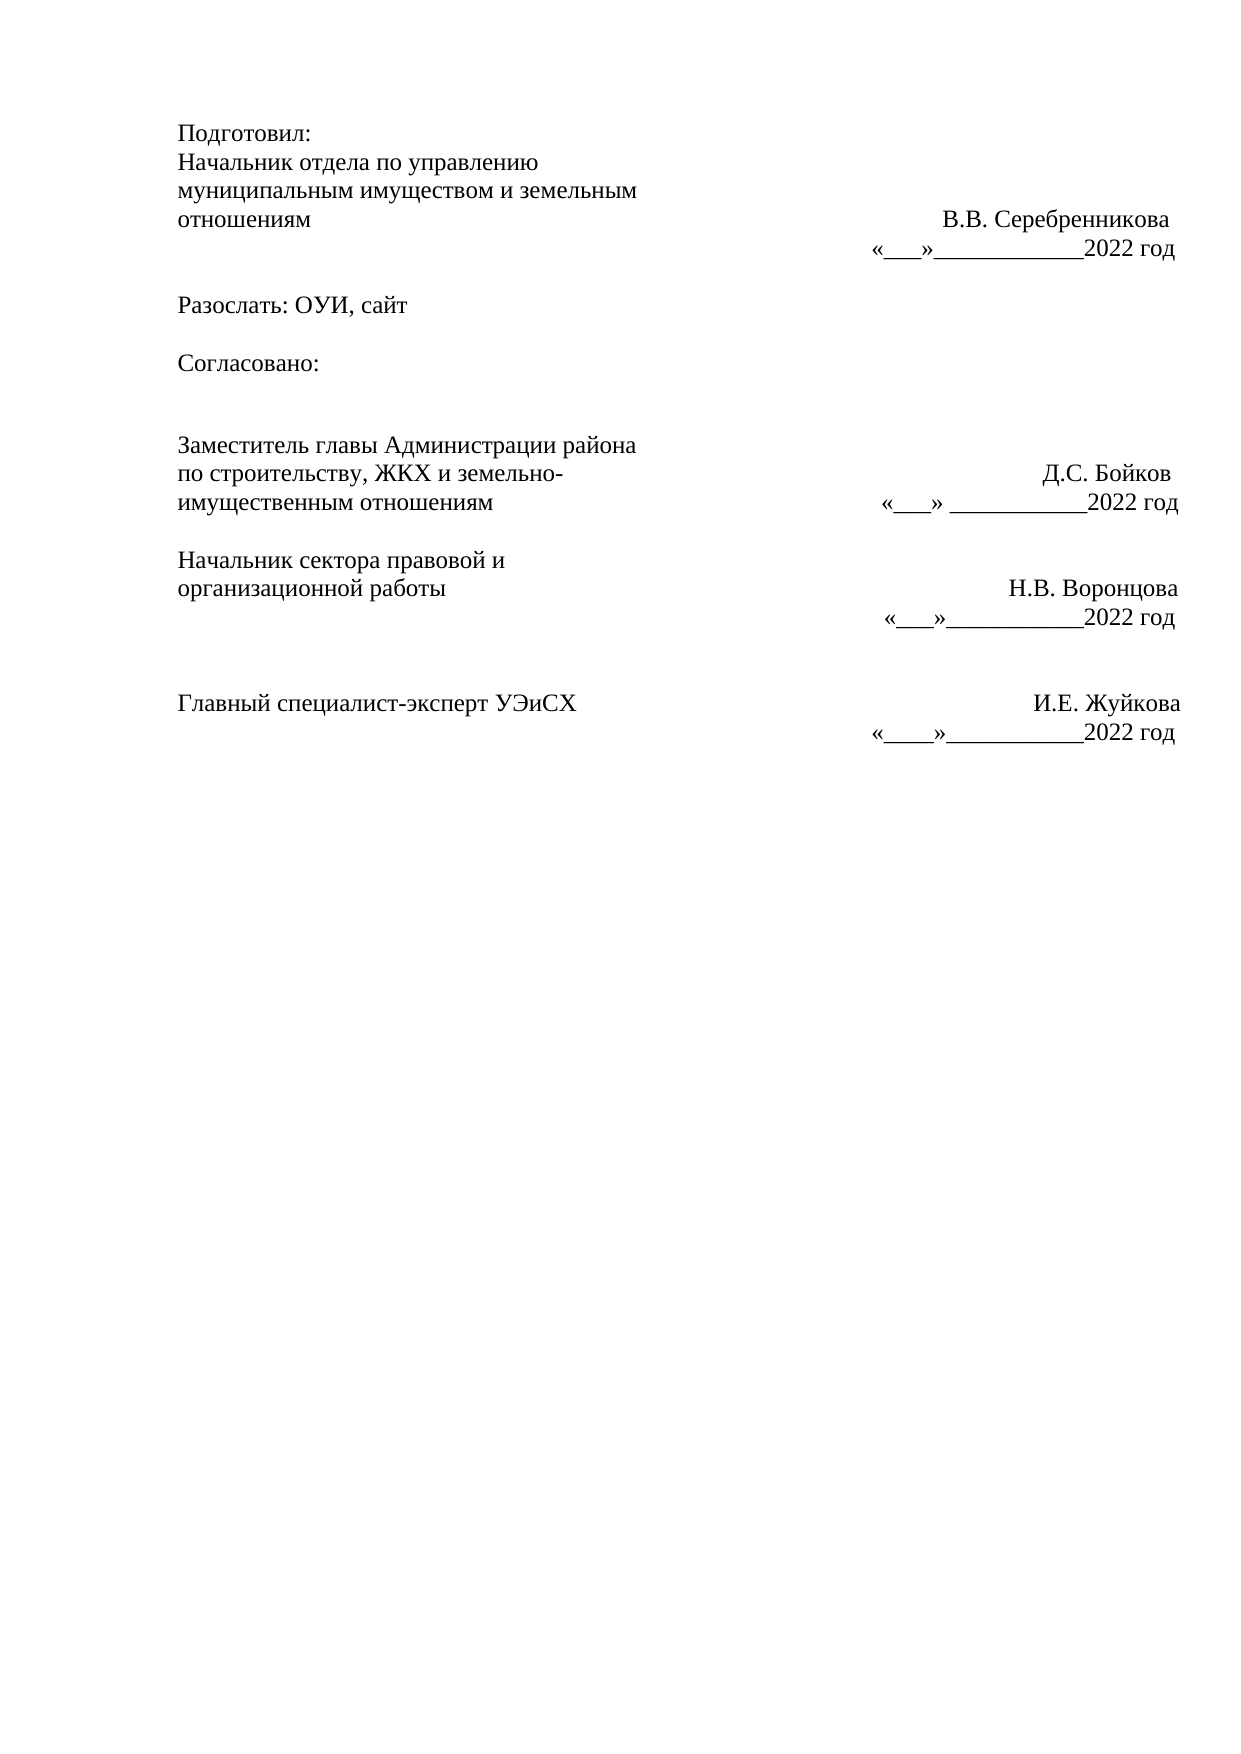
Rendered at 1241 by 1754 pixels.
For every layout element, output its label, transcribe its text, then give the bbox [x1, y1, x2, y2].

text «___»____________2022 год [177, 233, 1181, 262]
text муниципальным имуществом и земельным [177, 176, 1181, 204]
text по строительству, ЖКХ и земельно- Д.С. Бойков [177, 458, 1181, 487]
text «___»___________2022 год [177, 602, 1181, 631]
text Разослать: ОУИ, сайт [177, 291, 1181, 319]
text «____»___________2022 год [177, 717, 1181, 746]
text организационной работы Н.В. Воронцова [177, 573, 1181, 602]
text Заместитель главы Администрации района [177, 430, 1181, 458]
text отношениям В.В. Серебренникова [177, 204, 1181, 233]
text Согласовано: [177, 348, 1181, 377]
text Главный специалист-эксперт УЭиСХ И.Е. Жуйкова [177, 688, 1181, 717]
text Начальник отдела по управлению [177, 147, 1181, 176]
text Начальник сектора правовой и [177, 545, 1181, 573]
text имущественным отношениям «___» ___________2022 год [177, 487, 1181, 516]
text Подготовил: [177, 118, 1181, 147]
